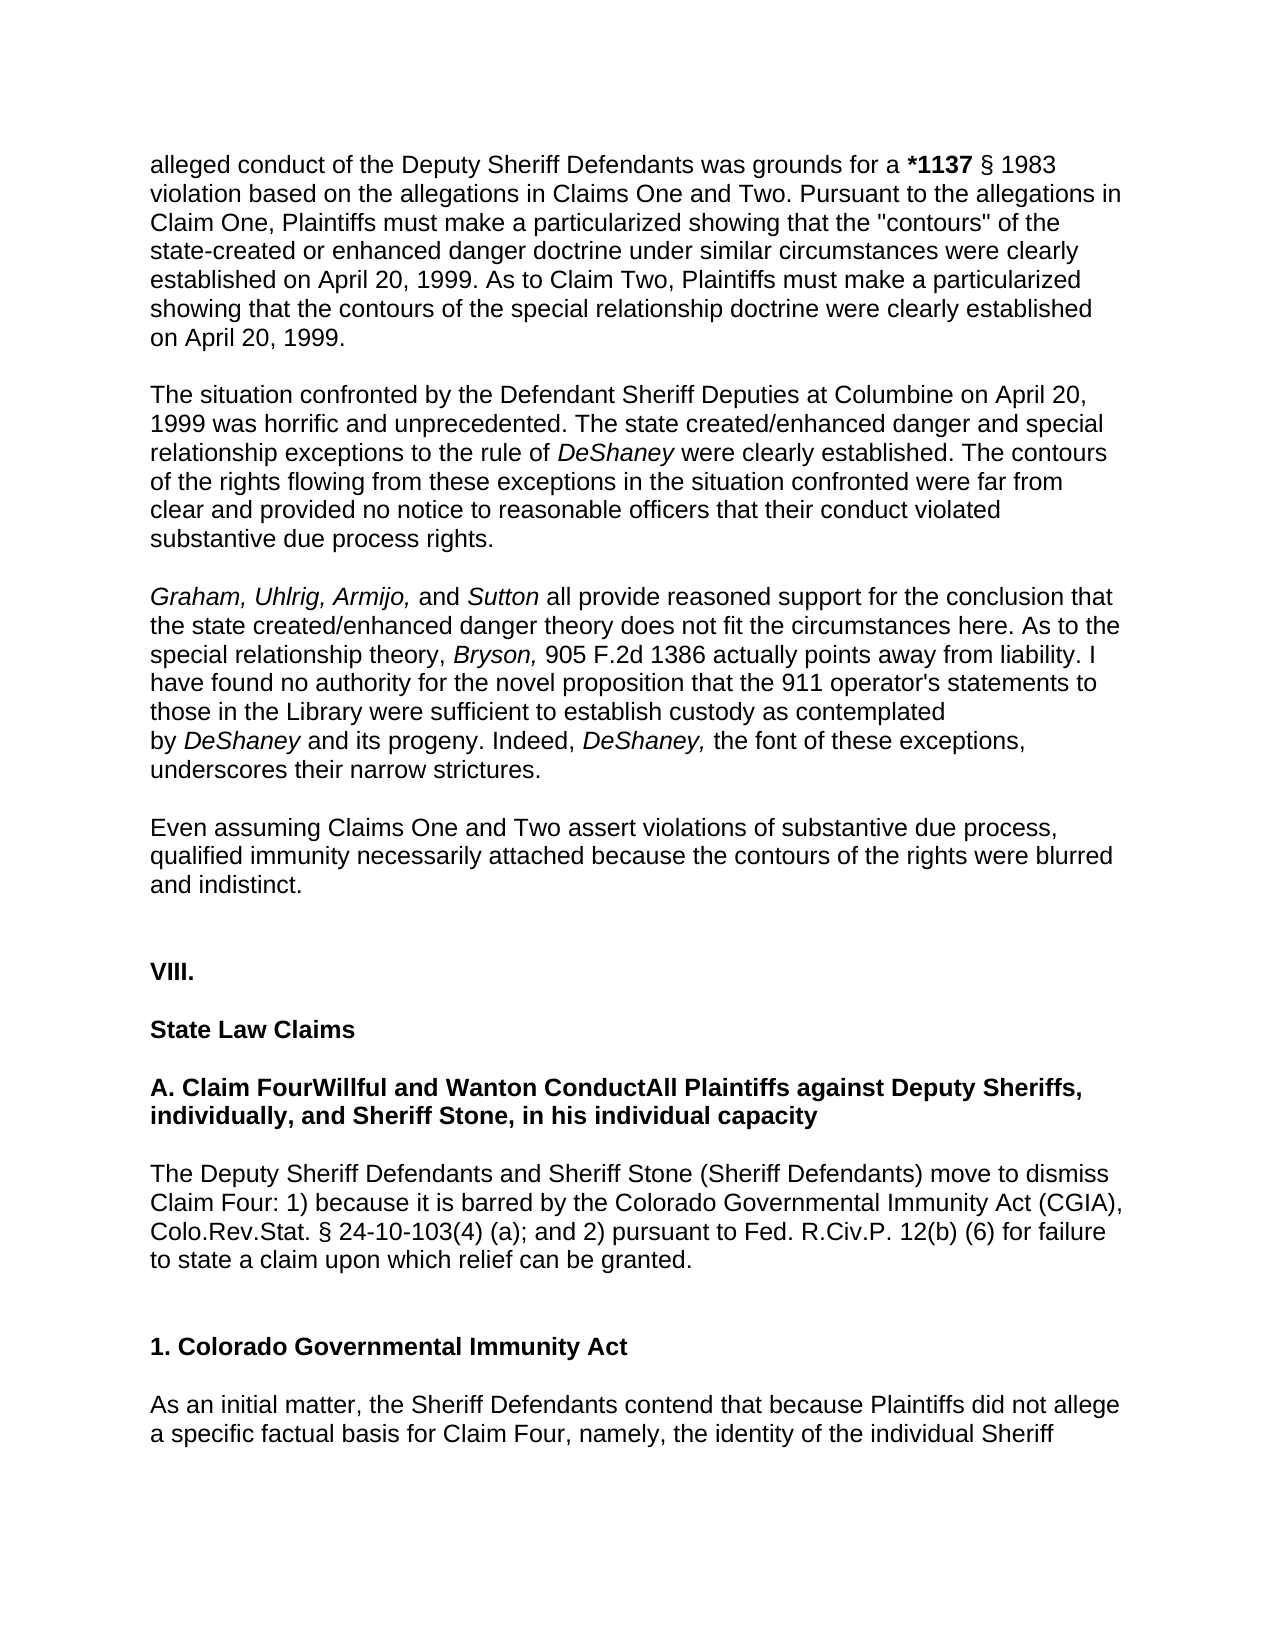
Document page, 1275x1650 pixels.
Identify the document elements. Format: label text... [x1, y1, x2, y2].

text State Law Claims [150, 1014, 1125, 1043]
text The Deputy Sheriff Defendants and Sheriff Stone (Sheriff Defendants) move to dismiss Claim Four: 1) because it is barred by the Colorado Governmental Immunity Act (CGIA), Colo.Rev.Stat. § 24-10-103(4) (a); and 2) pursuant to Fed. R.Civ.P. 12(b) (6) for failure to state a claim upon which relief can be granted. [150, 1159, 1125, 1274]
text 1. Colorado Governmental Immunity Act [150, 1303, 1125, 1361]
text Even assuming Claims One and Two assert violations of substantive due process, qualified immunity necessarily attached because the contours of the rights were blurred and indistinct. [150, 812, 1125, 899]
text VIII. [150, 928, 1125, 985]
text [150, 1390, 1125, 1447]
text Graham, Uhlrig, Armijo, and Sutton all provide reasoned support for the conclusion that the state created/enhanced danger theory does not fit the circumstances here. As to the special relationship theory, Bryson, 905 F.2d 1386 actually points away from liability. I have found no authority for the novel proposition that the 911 operator's statements to those in the Library were sufficient to establish custody as contemplated by DeShaney and its progeny. Indeed, DeShaney, the font of these exceptions, underscores their narrow strictures. [150, 582, 1125, 783]
text A. Claim FourWillful and Wanton ConductAll Plaintiffs against Deputy Sheriffs, individually, and Sheriff Stone, in his individual capacity [150, 1072, 1125, 1130]
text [150, 150, 1125, 351]
text The situation confronted by the Defendant Sheriff Deputies at Columbine on April 20, 1999 was horrific and unprecedented. The state created/enhanced danger and special relationship exceptions to the rule of DeShaney were clearly established. The contours of the rights flowing from these exceptions in the situation confronted were far from clear and provided no notice to reasonable officers that their conduct violated substantive due process rights. [150, 380, 1125, 553]
